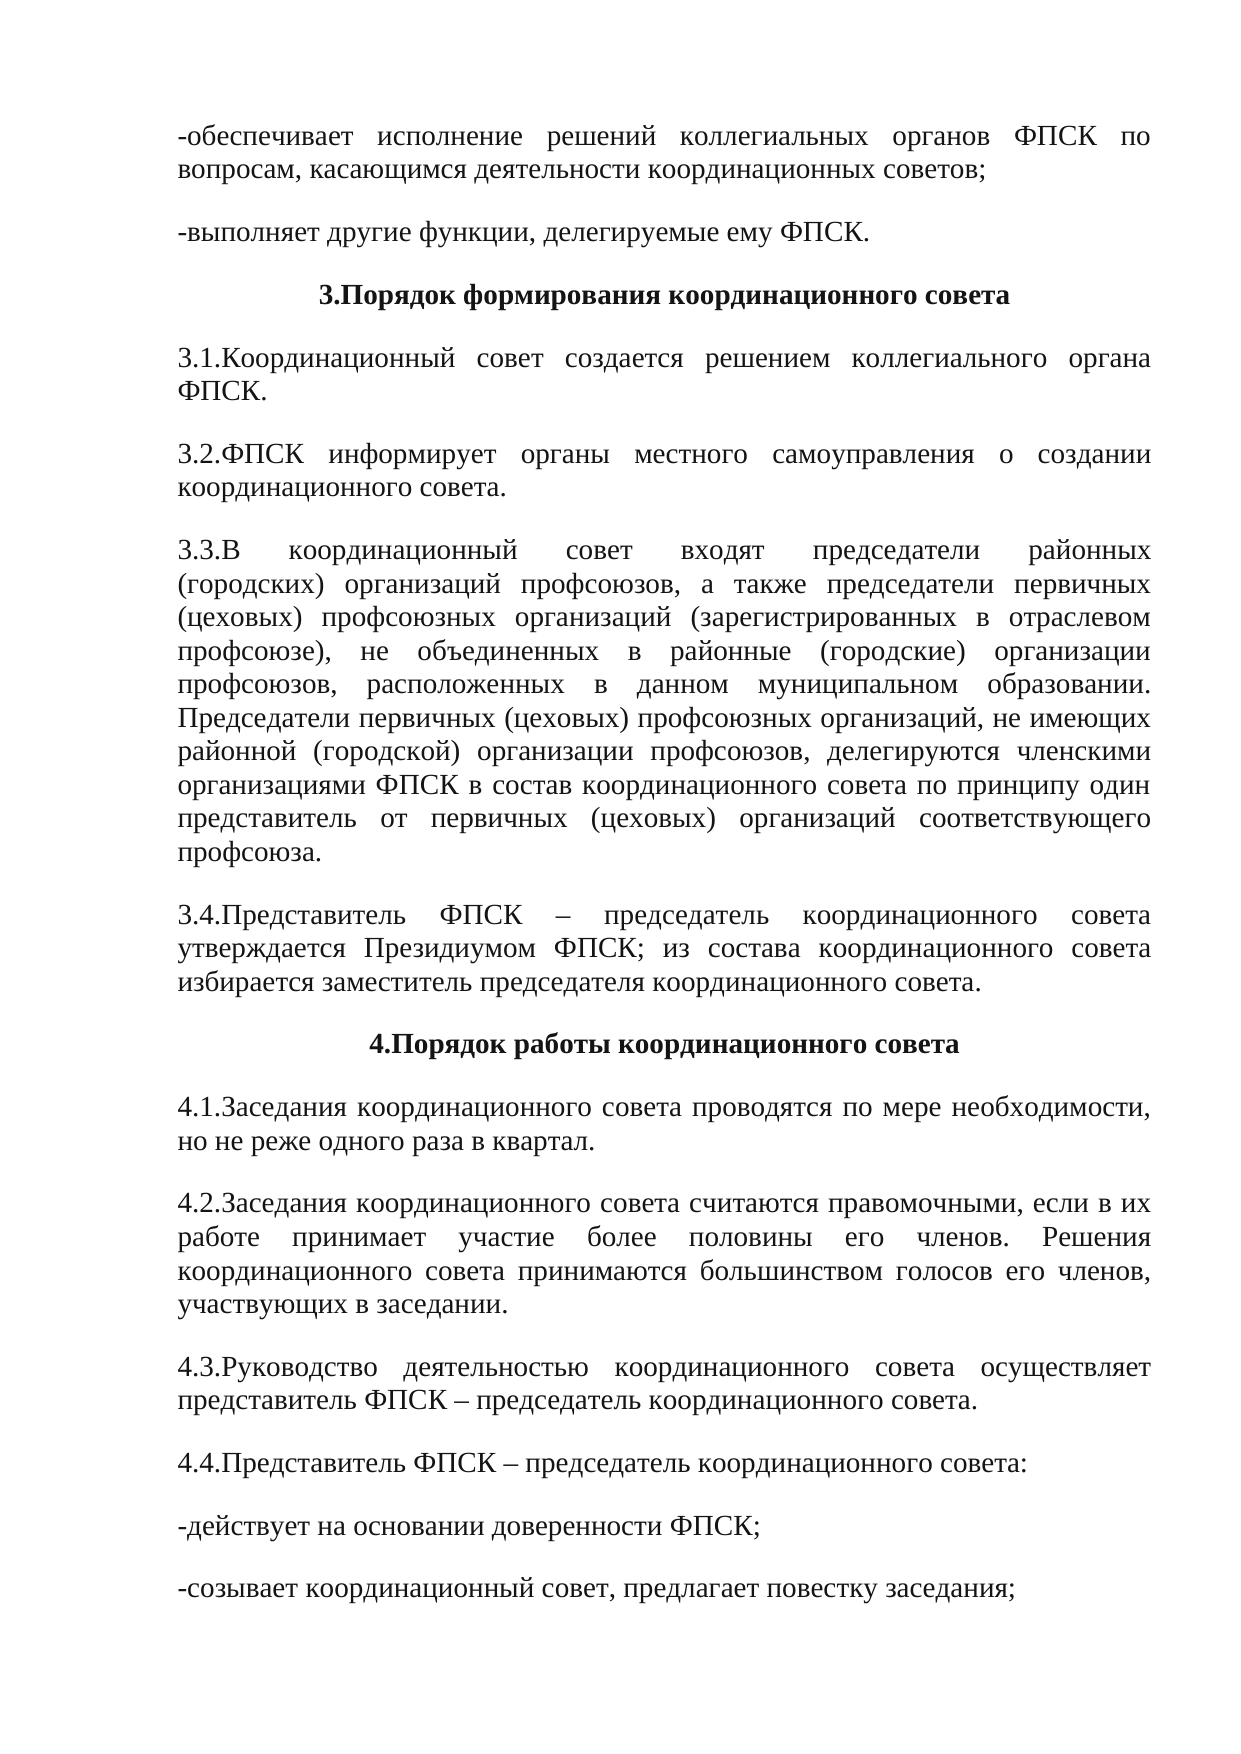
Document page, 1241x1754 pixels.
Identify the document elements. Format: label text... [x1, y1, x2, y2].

text 4.1.Заседания координационного совета проводятся по мере необходимости, но не реже одного раза в квартал. [177, 1089, 1152, 1156]
text -обеспечивает исполнение решений коллегиальных органов ФПСК по вопросам, касающимся деятельности координационных советов; [177, 118, 1152, 185]
text -созывает координационный совет, предлагает повестку заседания; [177, 1571, 1152, 1604]
text -выполняет другие функции, делегируемые ему ФПСК. [177, 214, 1152, 248]
text 3.1.Координационный совет создается решением коллегиального органа ФПСК. [177, 340, 1152, 407]
text 4.Порядок работы координационного совета [177, 1027, 1152, 1060]
text 4.4.Представитель ФПСК – председатель координационного совета: [177, 1445, 1152, 1479]
text 3.2.ФПСК информирует органы местного самоуправления о создании координационного совета. [177, 436, 1152, 503]
text 3.Порядок формирования координационного совета [177, 277, 1152, 311]
text 3.4.Представитель ФПСК – председатель координационного совета утверждается Президиумом ФПСК; из состава координационного совета избирается заместитель председателя координационного совета. [177, 897, 1152, 997]
text 3.3.В координационный совет входят председатели районных (городских) организаций профсоюзов, а также председатели первичных (цеховых) профсоюзных организаций (зарегистрированных в отраслевом профсоюзе), не объединенных в районные (городские) организации профсоюзов, расположенных в данном муниципальном образовании. Председатели первичных (цеховых) профсоюзных организаций, не имеющих районной (городской) организации профсоюзов, делегируются членскими организациями ФПСК в состав координационного совета по принципу один представитель от первичных (цеховых) организаций соответствующего профсоюза. [177, 532, 1152, 868]
text 4.2.Заседания координационного совета считаются правомочными, если в их работе принимает участие более половины его членов. Решения координационного совета принимаются большинством голосов его членов, участвующих в заседании. [177, 1186, 1152, 1320]
text 4.3.Руководство деятельностью координационного совета осуществляет представитель ФПСК – председатель координационного совета. [177, 1349, 1152, 1416]
text -действует на основании доверенности ФПСК; [177, 1508, 1152, 1541]
